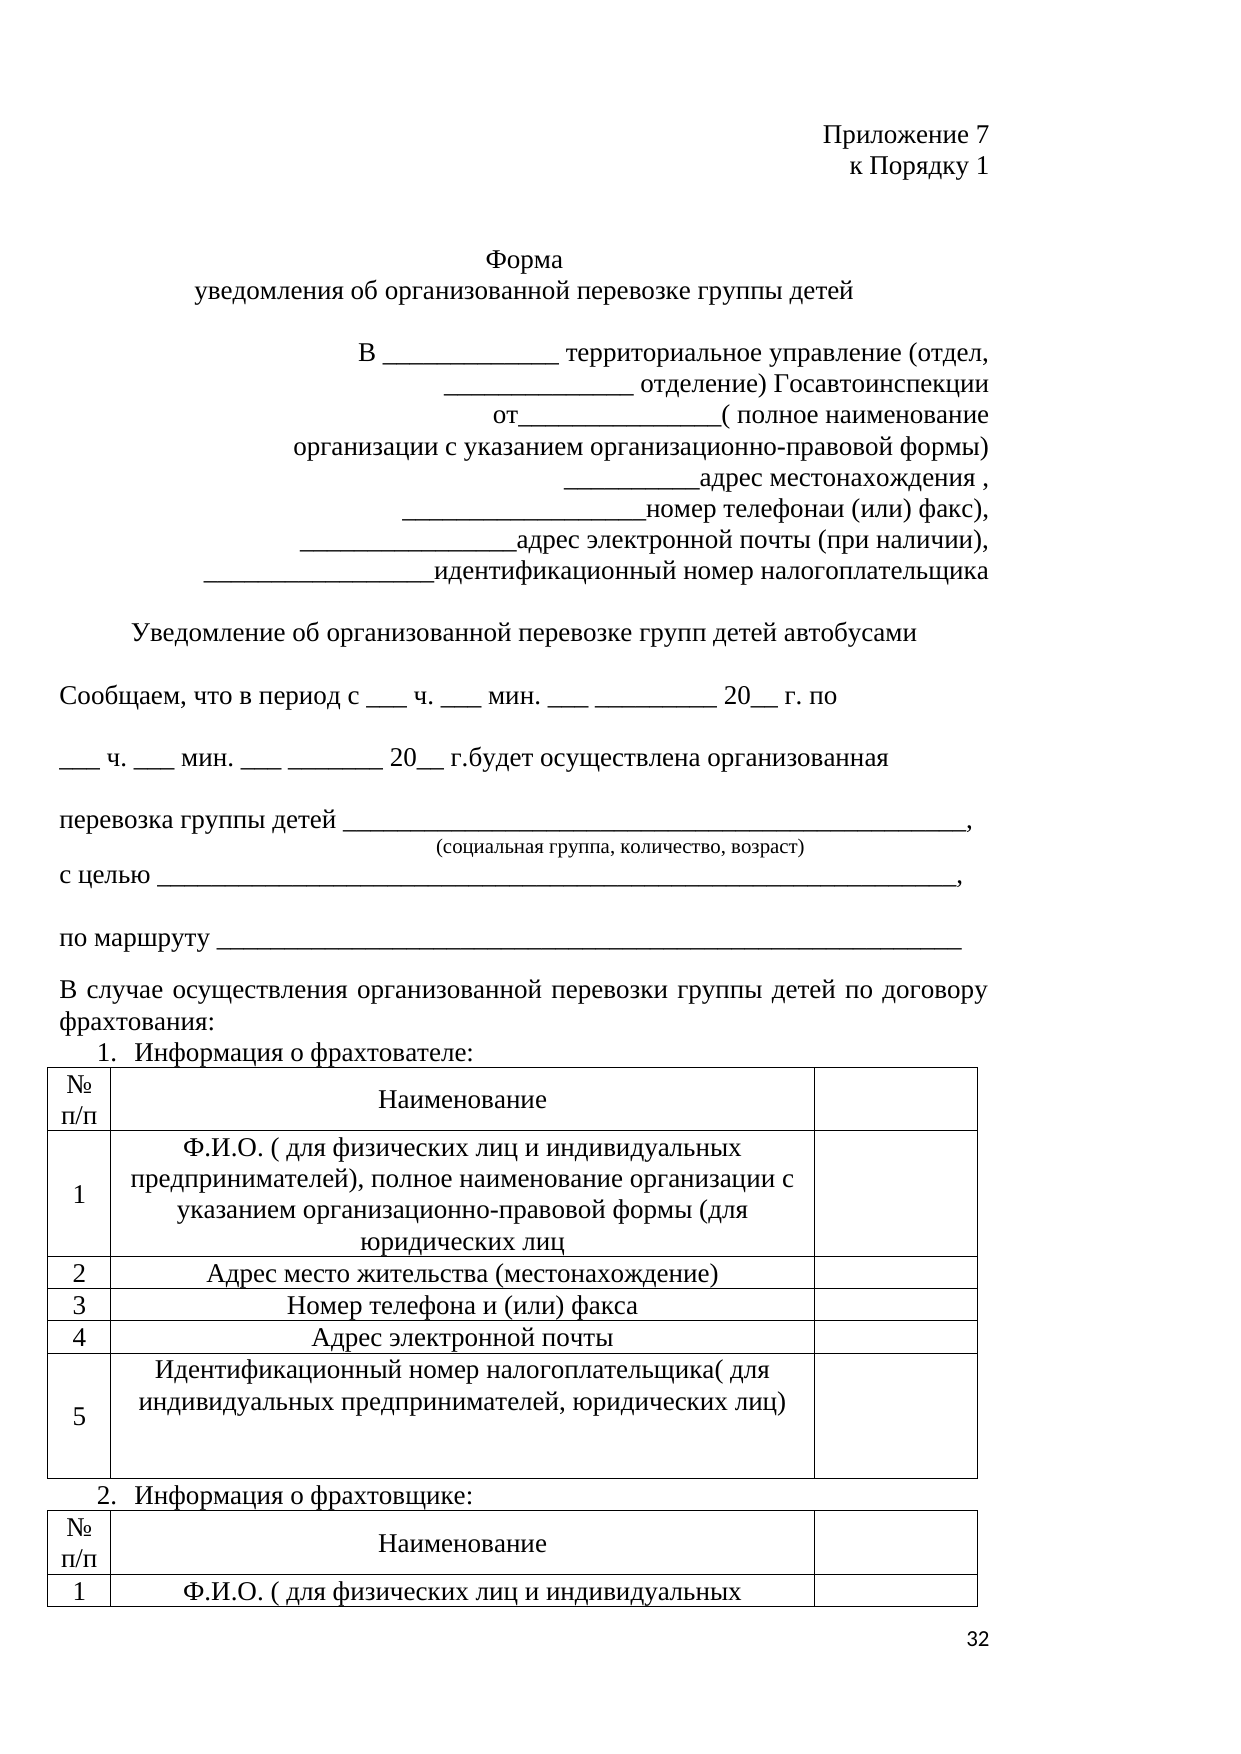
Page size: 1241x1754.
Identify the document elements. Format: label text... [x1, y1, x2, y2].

text перевозка группы детей ______________________________________________, [59, 803, 989, 834]
text Уведомление об организованной перевозке групп детей автобусами [59, 616, 989, 648]
text В случае осуществления организованной перевозки группы детей по договору фрахтования: [59, 973, 989, 1036]
table_cell 1 [48, 1575, 110, 1606]
text (социальная группа, количество, возраст) [59, 834, 989, 858]
text Сообщаем, что в период с ___ ч. ___ мин. ___ _________ 20__ г. по [59, 679, 989, 710]
table_cell 5 [48, 1354, 110, 1478]
table_cell Идентификационный номер налогоплательщика( для индивидуальных предпринимателей, юридических лиц) [111, 1354, 814, 1478]
text по маршруту _______________________________________________________ [59, 921, 989, 952]
text __________адрес местонахождения , [59, 461, 989, 492]
text ________________адрес электронной почты (при наличии), [59, 523, 989, 554]
table_header № п/п [48, 1068, 110, 1130]
table_cell Адрес электронной почты [111, 1321, 814, 1352]
table_cell [815, 1289, 977, 1320]
table_cell 4 [48, 1321, 110, 1352]
table_cell Адрес место жительства (местонахождение) [111, 1257, 814, 1288]
table_cell 2 [48, 1257, 110, 1288]
text ______________ отделение) Госавтоинспекции [59, 367, 989, 398]
list Информация о фрахтователе: [97, 1036, 989, 1067]
table_cell 3 [48, 1289, 110, 1320]
text с целью ___________________________________________________________, [59, 858, 989, 890]
text __________________номер телефонаи (или) факс), [59, 492, 989, 523]
table_header Наименование [111, 1511, 814, 1574]
title уведомления об организованной перевозке группы детей [59, 274, 989, 305]
table_header № п/п [48, 1511, 110, 1574]
title Форма [59, 243, 989, 274]
table_cell Номер телефона и (или) факса [111, 1289, 814, 1320]
text Приложение 7 [59, 118, 989, 149]
table_cell [815, 1321, 977, 1352]
table_header Наименование [111, 1068, 814, 1130]
table_cell 1 [48, 1131, 110, 1256]
text к Порядку 1 [59, 149, 989, 180]
table_cell [815, 1131, 977, 1256]
text В _____________ территориальное управление (отдел, [59, 336, 989, 367]
text ___ ч. ___ мин. ___ _______ 20__ г.будет осуществлена организованная [59, 741, 989, 772]
table_cell [815, 1575, 977, 1606]
text от_______________( полное наименование [59, 398, 989, 429]
table_header [815, 1068, 977, 1130]
table_cell [815, 1354, 977, 1478]
text _________________идентификационный номер налогоплательщика [59, 554, 989, 585]
table_header [815, 1511, 977, 1574]
text организации с указанием организационно-правовой формы) [59, 429, 989, 461]
list Информация о фрахтовщике: [97, 1479, 989, 1510]
table_cell [815, 1257, 977, 1288]
